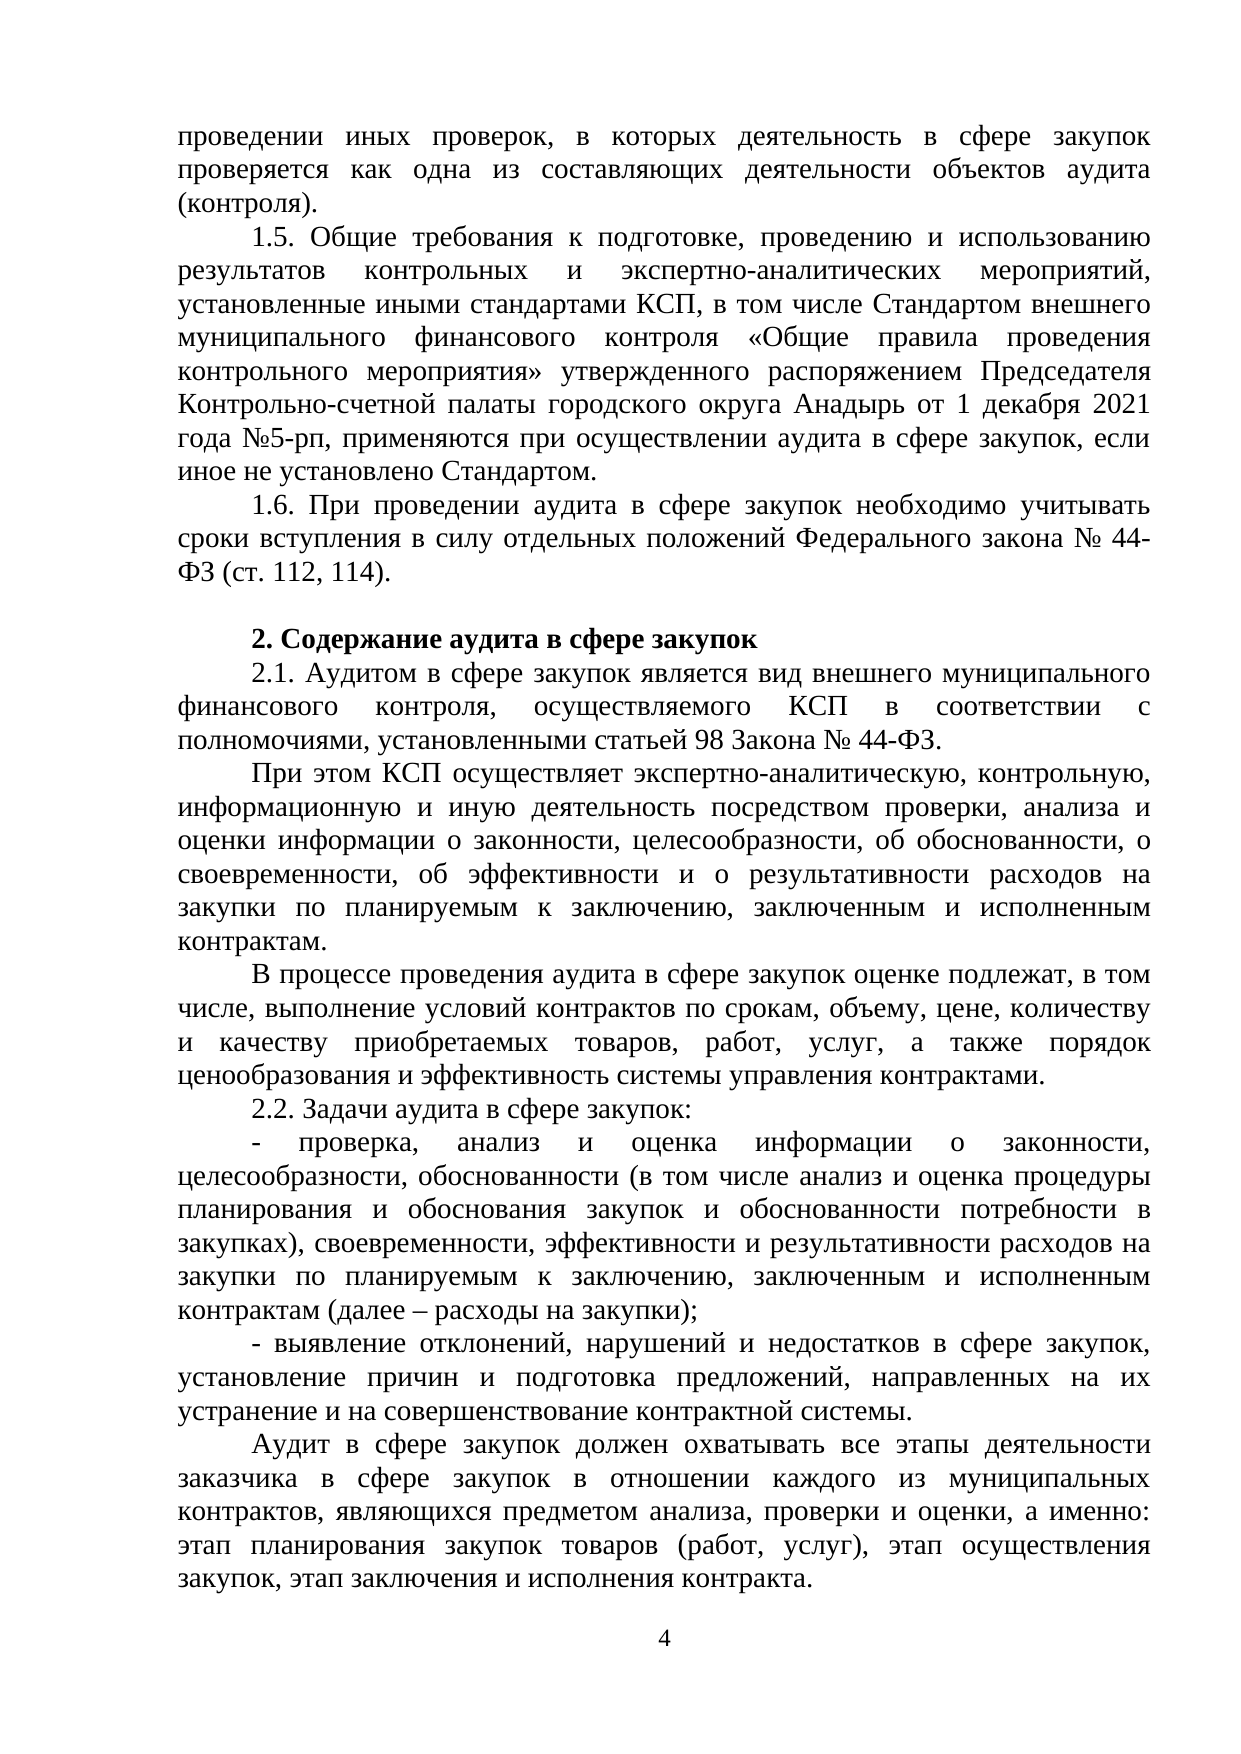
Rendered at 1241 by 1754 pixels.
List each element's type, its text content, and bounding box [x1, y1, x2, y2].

text В процессе проведения аудита в сфере закупок оценке подлежат, в том числе, выполнение условий контрактов по срокам, объему, цене, количеству и качеству приобретаемых товаров, работ, услуг, а также порядок ценообразования и эффективность системы управления контрактами. [177, 957, 1152, 1091]
text 2. Содержание аудита в сфере закупок [177, 621, 1152, 655]
text 2.1. Аудитом в сфере закупок является вид внешнего муниципального финансового контроля, осуществляемого КСП в соответствии с полномочиями, установленными статьей 98 Закона № 44-ФЗ. [177, 655, 1152, 755]
text Аудит в сфере закупок должен охватывать все этапы деятельности заказчика в сфере закупок в отношении каждого из муниципальных контрактов, являющихся предметом анализа, проверки и оценки, а именно: этап планирования закупок товаров (работ, услуг), этап осуществления закупок, этап заключения и исполнения контракта. [177, 1426, 1152, 1594]
text - выявление отклонений, нарушений и недостатков в сфере закупок, установление причин и подготовка предложений, направленных на их устранение и на совершенствование контрактной системы. [177, 1326, 1152, 1426]
text При этом КСП осуществляет экспертно-аналитическую, контрольную, информационную и иную деятельность посредством проверки, анализа и оценки информации о законности, целесообразности, об обоснованности, о своевременности, об эффективности и о результативности расходов на закупки по планируемым к заключению, заключенным и исполненным контрактам. [177, 755, 1152, 957]
text - проверка, анализ и оценка информации о законности, целесообразности, обоснованности (в том числе анализ и оценка процедуры планирования и обоснования закупок и обоснованности потребности в закупках), своевременности, эффективности и результативности расходов на закупки по планируемым к заключению, заключенным и исполненным контрактам (далее – расходы на закупки); [177, 1124, 1152, 1326]
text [177, 118, 1152, 219]
text 1.5. Общие требования к подготовке, проведению и использованию результатов контрольных и экспертно-аналитических мероприятий, установленные иными стандартами КСП, в том числе Стандартом внешнего муниципального финансового контроля «Общие правила проведения контрольного мероприятия» утвержденного распоряжением Председателя Контрольно-счетной палаты городского округа Анадырь от 1 декабря 2021 года №5-рп, применяются при осуществлении аудита в сфере закупок, если иное не установлено Стандартом. [177, 219, 1152, 487]
text 2.2. Задачи аудита в сфере закупок: [177, 1091, 1152, 1124]
text 1.6. При проведении аудита в сфере закупок необходимо учитывать сроки вступления в силу отдельных положений Федерального закона № 44-ФЗ (ст. 112, 114). [177, 487, 1152, 588]
